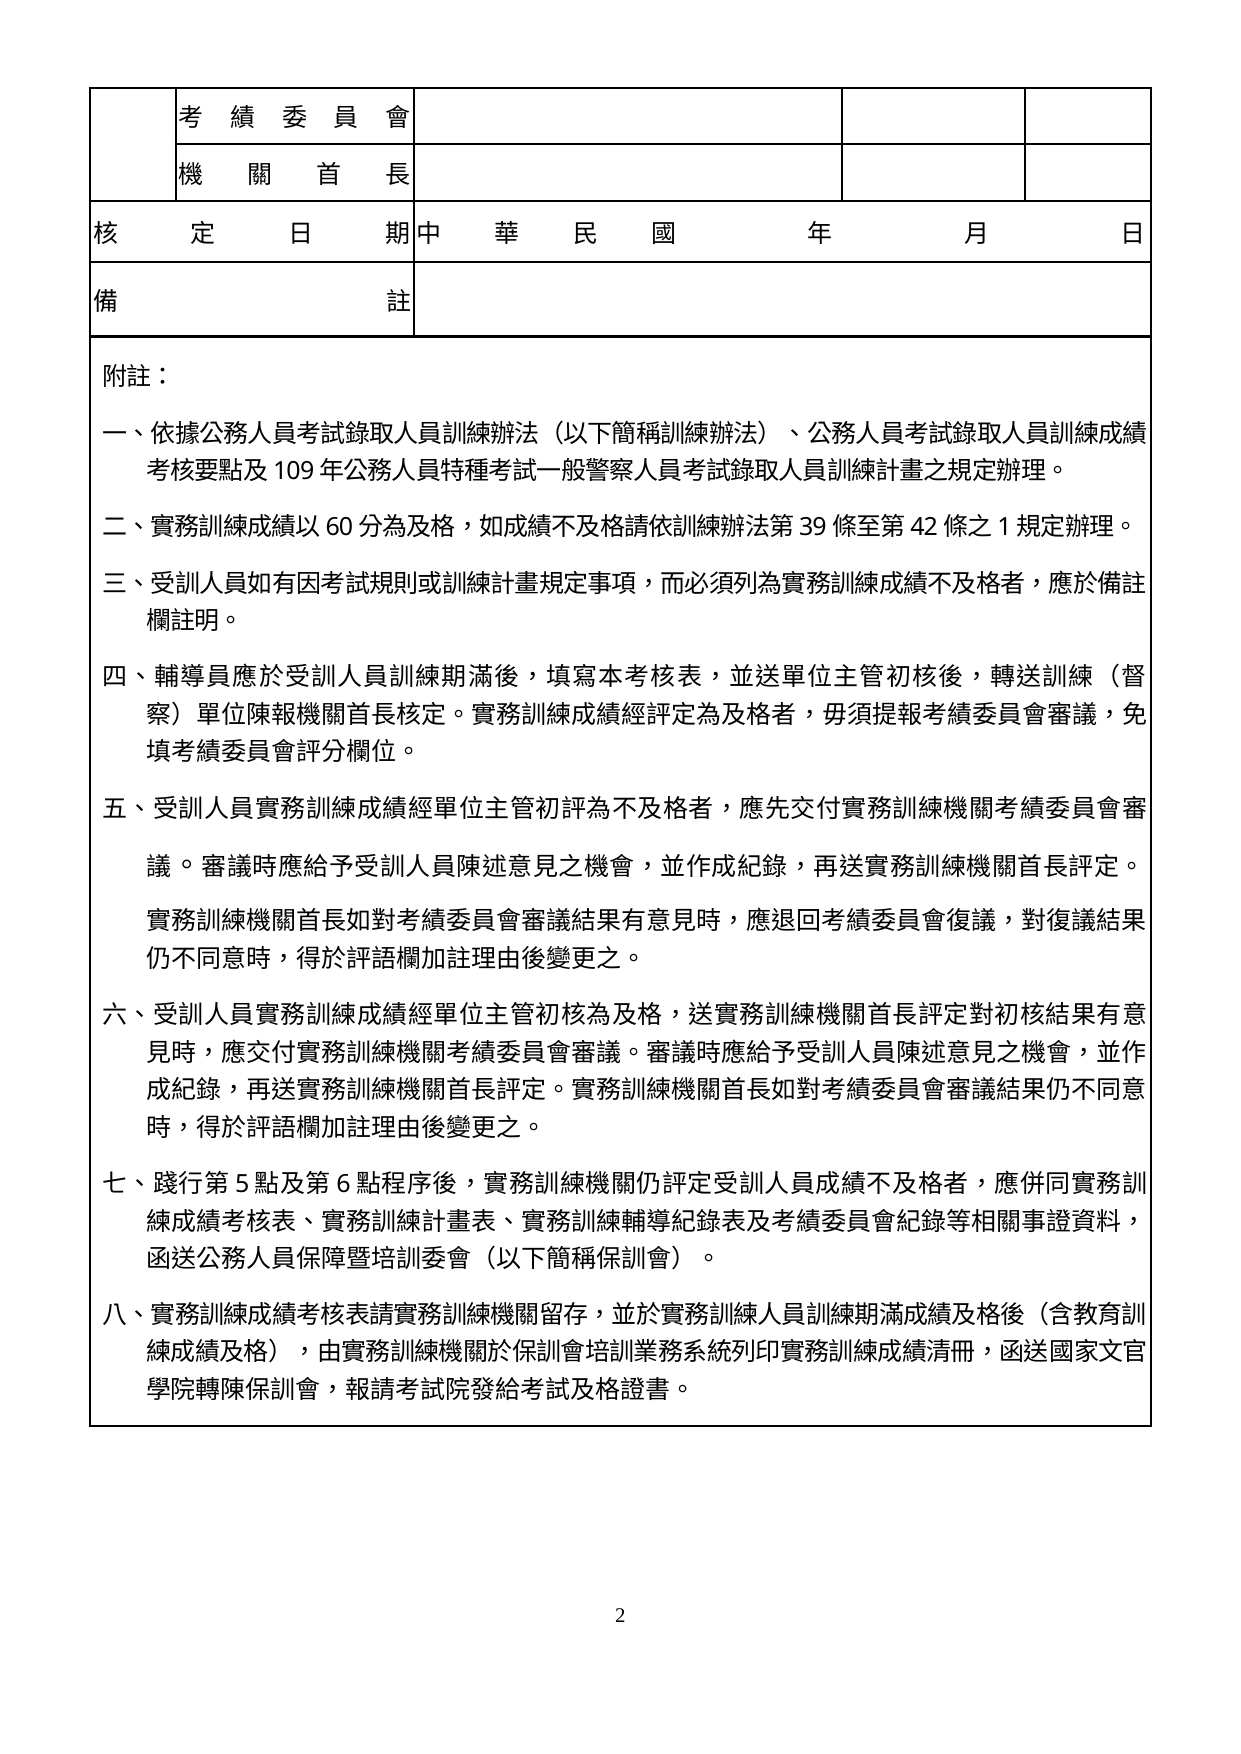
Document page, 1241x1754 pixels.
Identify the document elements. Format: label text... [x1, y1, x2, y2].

table_cell 考績委員會 [177, 89, 413, 143]
table_cell 備註 [91, 263, 413, 335]
table_cell [415, 263, 1150, 335]
table_cell 核定日期 [91, 202, 413, 261]
table_cell [1026, 89, 1150, 143]
table_cell [415, 89, 841, 143]
table_cell 中 華 民 國 年 月 日 [415, 202, 1150, 261]
table_cell [843, 145, 1024, 200]
table_cell 附註： 一、依據公務人員考試錄取人員訓練辦法（以下簡稱訓練辦法）、公務人員考試錄取人員訓練成績考核要點及109年公務人員特種考試一般警察人員考試錄取人員訓練計畫之規定辦理。 二、實務訓練成績以60分為及格，如成績不及格請依訓練辦法第39條至第42條之1規定辦理。 三、受訓人員如有因考試規則或訓練計畫規定事項，而必須列為實務訓練成績不及格者，應於備註欄註明。 四、輔導員應於受訓人員訓練期滿後，填寫本考核表，並送單位主管初核後，轉送訓練（督察）單位陳報機關首長核定。實務訓練成績經評定為及格者，毋須提報考績委員會審議，免填考績委員會評分欄位。 五、受訓人員實務訓練成績經單位主管初評為不及格者，應先交付實務訓練機關考績委員會審議。審議時應給予受訓人員陳述意見之機會，並作成紀錄，再送實務訓練機關首長評定。實務訓練機關首長如對考績委員會審議結果有意見時，應退回考績委員會復議，對復議結果仍不同意時，得於評語欄加註理由後變更之。 六、受訓人員實務訓練成績經單位主管初核為及格，送實務訓練機關首長評定對初核結果有意見時，應交付實務訓練機關考績委員會審議。審議時應給予受訓人員陳述意見之機會，並作成紀錄，再送實務訓練機關首長評定。實務訓練機關首長如對考績委員會審議結果仍不同意時，得於評語欄加註理由後變更之。 七、踐行第5點及第6點程序後，實務訓練機關仍評定受訓人員成績不及格者，應併同實務訓練成績考核表、實務訓練計畫表、實務訓練輔導紀錄表及考績委員會紀錄等相關事證資料，函送公務人員保障暨培訓委會（以下簡稱保訓會）。 八、實務訓練成績考核表請實務訓練機關留存，並於實務訓練人員訓練期滿成績及格後（含教育訓練成績及格），由實務訓練機關於保訓會培訓業務系統列印實務訓練成績清冊，函送國家文官學院轉陳保訓會，報請考試院發給考試及格證書。 [91, 338, 1150, 1425]
table_cell 機關首長 [177, 145, 413, 200]
table_cell [415, 145, 841, 200]
table_cell [843, 89, 1024, 143]
table_cell [1026, 145, 1150, 200]
